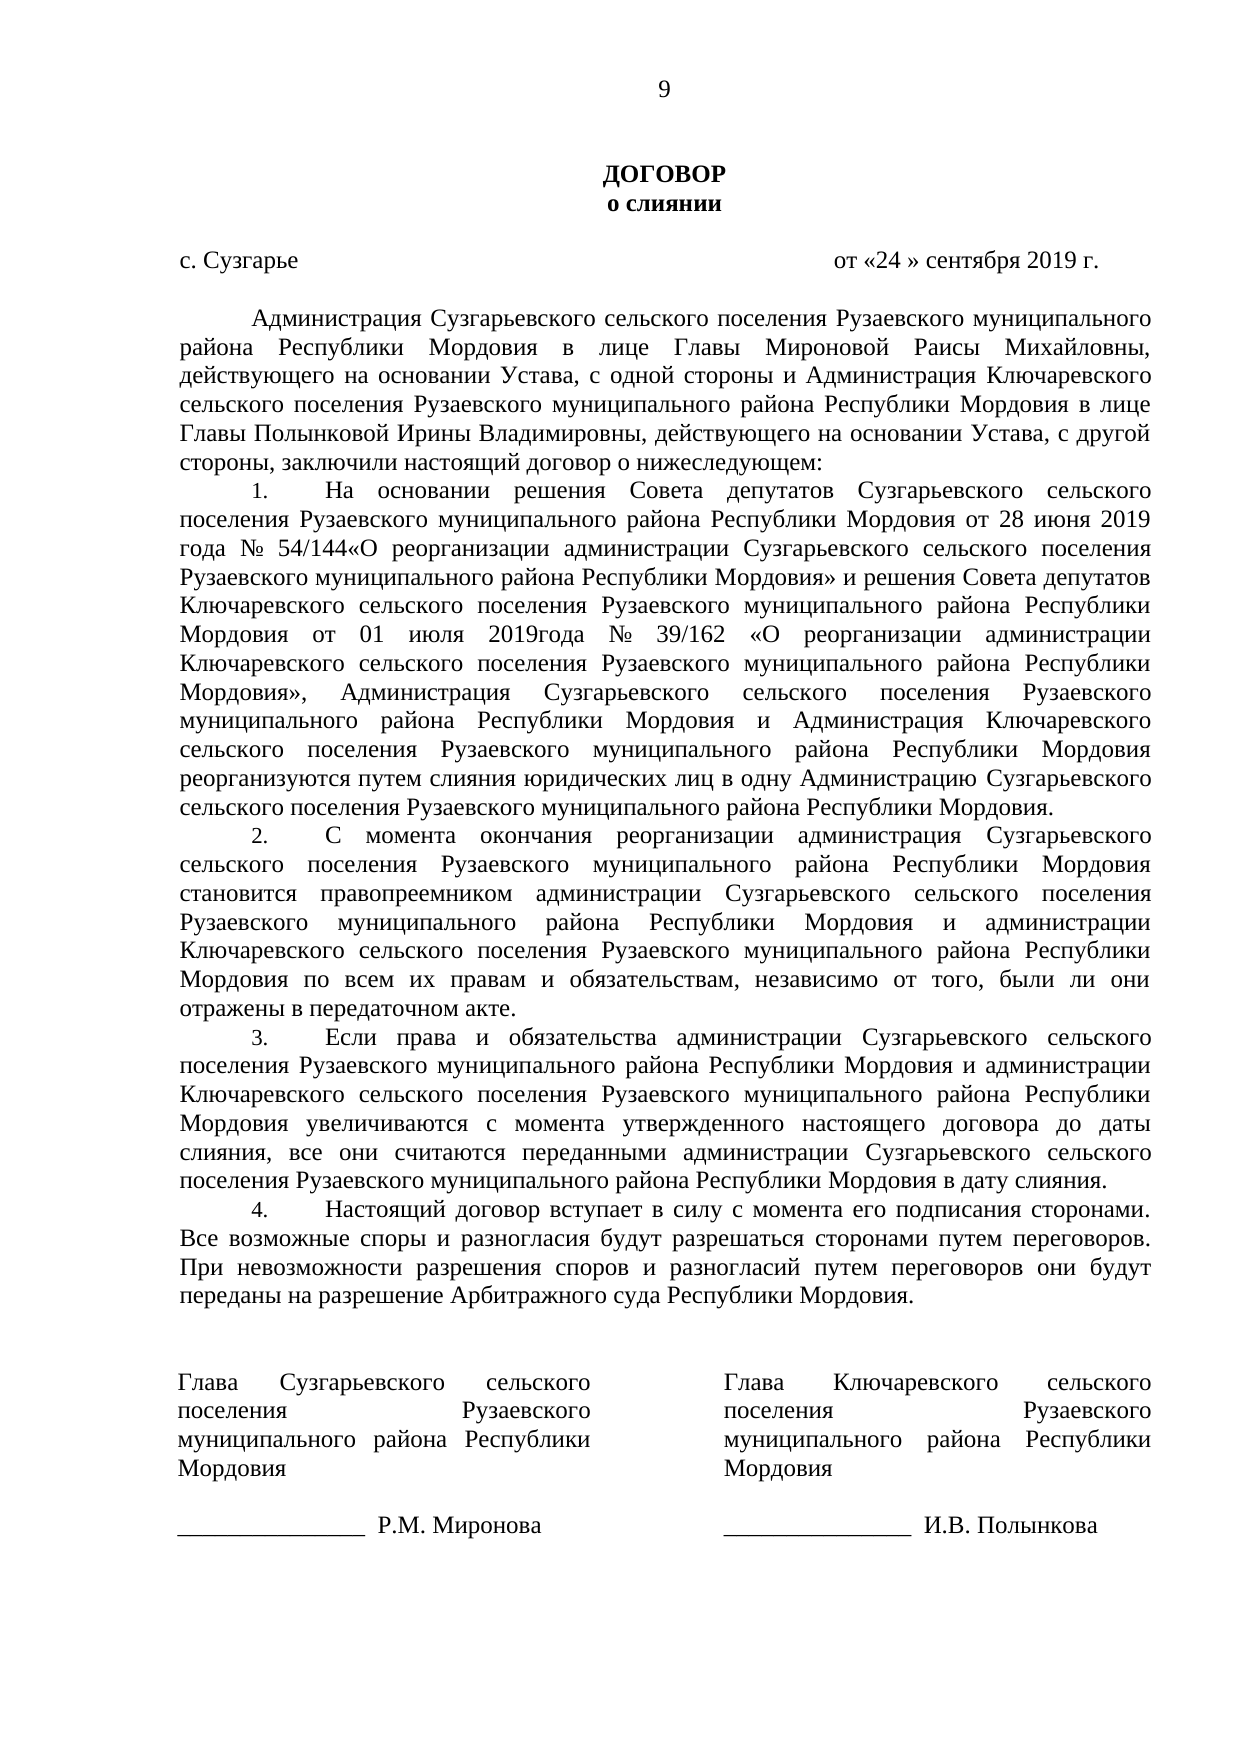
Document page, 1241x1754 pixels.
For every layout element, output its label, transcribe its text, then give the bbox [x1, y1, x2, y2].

table_header Глава Сузгарьевского сельского поселения Рузаевского муниципального района Республики Мордовия _______________ Р.М. Миронова [166, 1367, 664, 1539]
text ДОГОВОР [177, 159, 1152, 188]
table_header Глава Ключаревского сельского поселения Рузаевского муниципального района Республики Мордовия _______________ И.В. Полынкова [664, 1367, 1163, 1539]
list Настоящий договор вступает в силу с момента его подписания сторонами. Все возможные споры и разногласия будут разрешаться сторонами путем переговоров. При невозможности разрешения споров и разногласий путем переговоров они будут переданы на разрешение Арбитражного суда Республики Мордовия. [179, 1194, 1152, 1309]
text Администрация Сузгарьевского сельского поселения Рузаевского муниципального района Республики Мордовия в лице Главы Мироновой Раисы Михайловны, действующего на основании Устава, с одной стороны и Администрация Ключаревского сельского поселения Рузаевского муниципального района Республики Мордовия в лице Главы Полынковой Ирины Владимировны, действующего на основании Устава, с другой стороны, заключили настоящий договор о нижеследующем: [179, 303, 1152, 476]
list На основании решения Совета депутатов Сузгарьевского сельского поселения Рузаевского муниципального района Республики Мордовия от 28 июня 2019 года № 54/144«О реорганизации администрации Сузгарьевского сельского поселения Рузаевского муниципального района Республики Мордовия» и решения Совета депутатов Ключаревского сельского поселения Рузаевского муниципального района Республики Мордовия от 01 июля 2019года № 39/162 «О реорганизации администрации Ключаревского сельского поселения Рузаевского муниципального района Республики Мордовия», Администрация Сузгарьевского сельского поселения Рузаевского муниципального района Республики Мордовия и Администрация Ключаревского сельского поселения Рузаевского муниципального района Республики Мордовия реорганизуются путем слияния юридических лиц в одну Администрацию Сузгарьевского сельского поселения Рузаевского муниципального района Республики Мордовия. [179, 476, 1152, 821]
text с. Сузгарье от «24 » сентября 2019 г. [179, 246, 1152, 274]
text о слиянии [177, 188, 1152, 217]
list Если права и обязательства администрации Сузгарьевского сельского поселения Рузаевского муниципального района Республики Мордовия и администрации Ключаревского сельского поселения Рузаевского муниципального района Республики Мордовия увеличиваются с момента утвержденного настоящего договора до даты слияния, все они считаются переданными администрации Сузгарьевского сельского поселения Рузаевского муниципального района Республики Мордовия в дату слияния. [179, 1022, 1152, 1194]
list С момента окончания реорганизации администрация Сузгарьевского сельского поселения Рузаевского муниципального района Республики Мордовия становится правопреемником администрации Сузгарьевского сельского поселения Рузаевского муниципального района Республики Мордовия и администрации Ключаревского сельского поселения Рузаевского муниципального района Республики Мордовия по всем их правам и обязательствам, независимо от того, были ли они отражены в передаточном акте. [179, 821, 1152, 1022]
